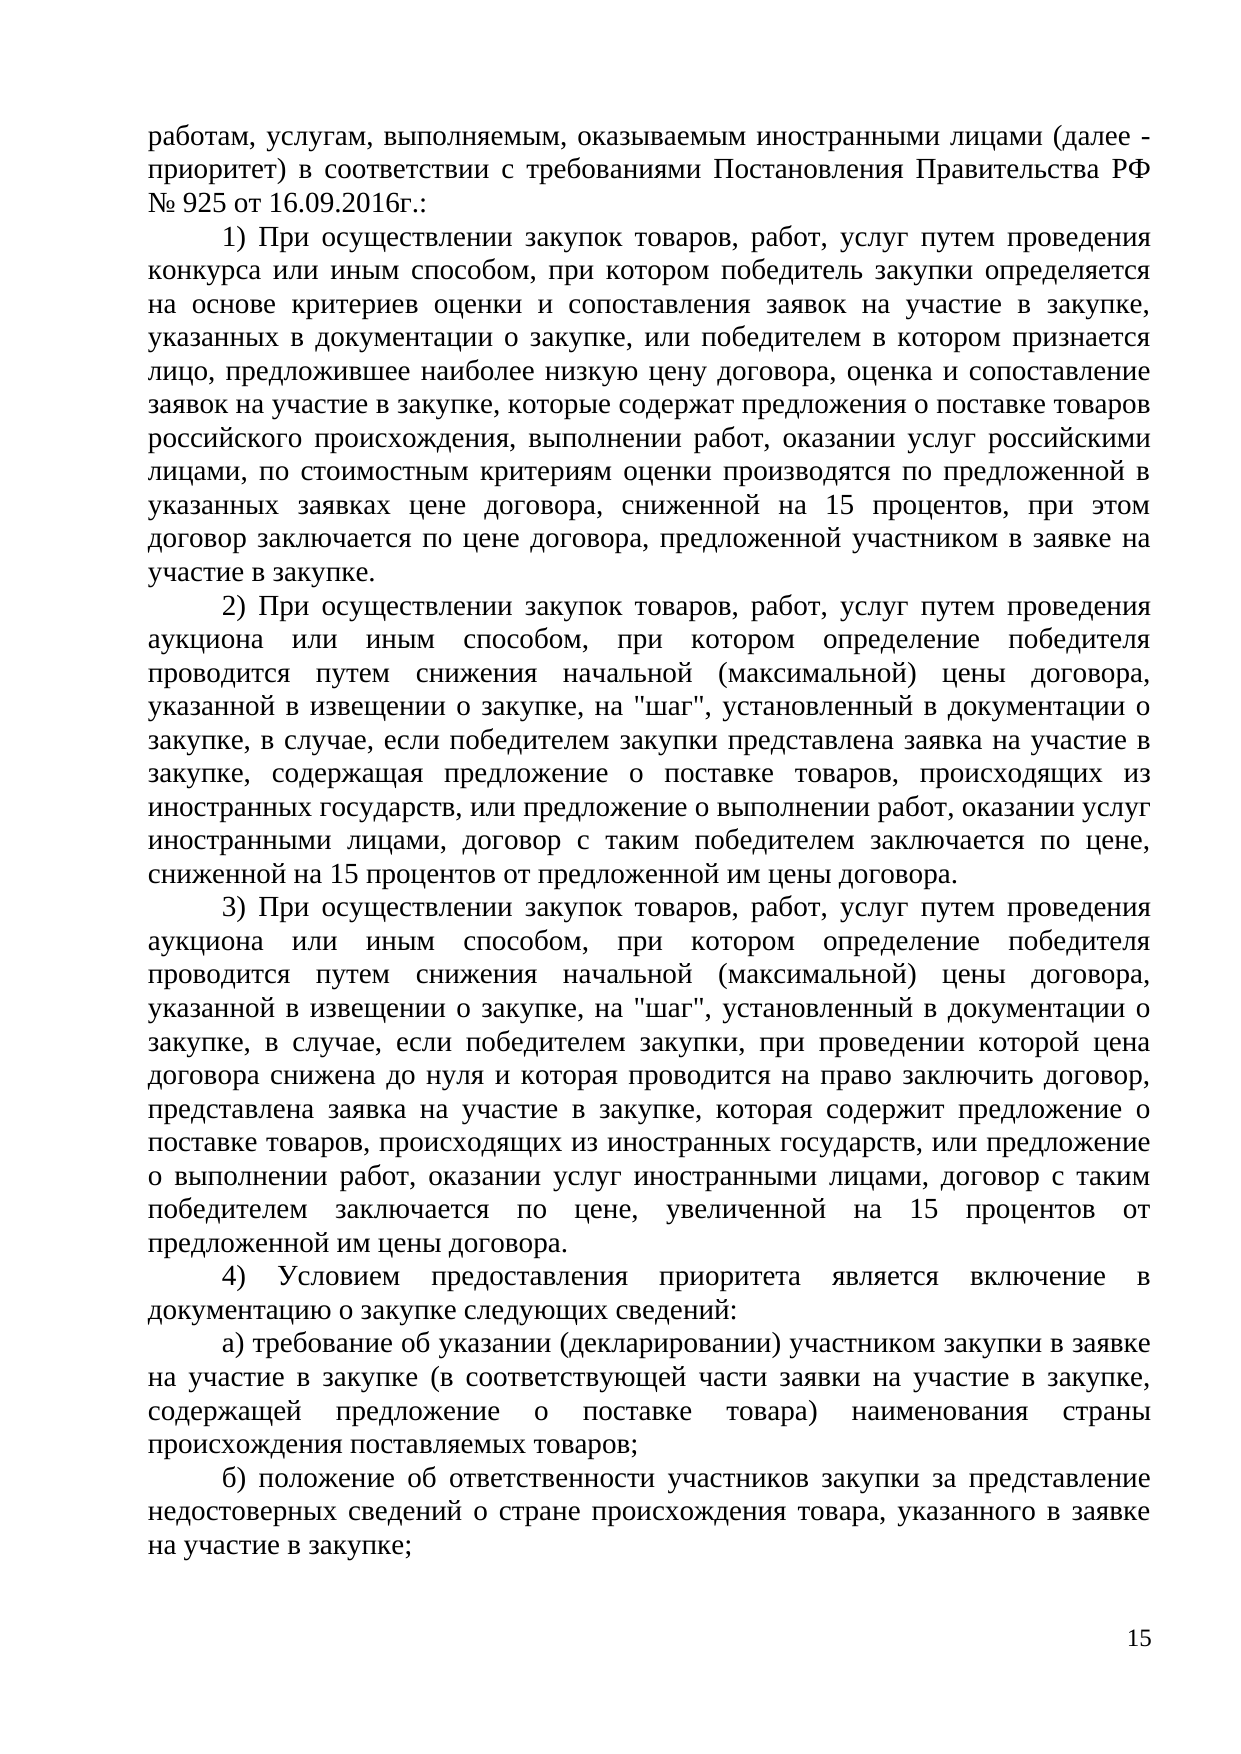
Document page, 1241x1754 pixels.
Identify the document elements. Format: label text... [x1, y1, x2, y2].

list б) положение об ответственности участников закупки за представление недостоверных сведений о стране происхождения товара, указанного в заявке на участие в закупке; [148, 1460, 1152, 1560]
list 4) Условием предоставления приоритета является включение в документацию о закупке следующих сведений: [148, 1258, 1152, 1326]
list а) требование об указании (декларировании) участником закупки в заявке на участие в закупке (в соответствующей части заявки на участие в закупке, содержащей предложение о поставке товара) наименования страны происхождения поставляемых товаров; [148, 1326, 1152, 1460]
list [148, 118, 1152, 219]
list 3) При осуществлении закупок товаров, работ, услуг путем проведения аукциона или иным способом, при котором определение победителя проводится путем снижения начальной (максимальной) цены договора, указанной в извещении о закупке, на "шаг", установленный в документации о закупке, в случае, если победителем закупки, при проведении которой цена договора снижена до нуля и которая проводится на право заключить договор, представлена заявка на участие в закупке, которая содержит предложение о поставке товаров, происходящих из иностранных государств, или предложение о выполнении работ, оказании услуг иностранными лицами, договор с таким победителем заключается по цене, увеличенной на 15 процентов от предложенной им цены договора. [148, 889, 1152, 1258]
list 1) При осуществлении закупок товаров, работ, услуг путем проведения конкурса или иным способом, при котором победитель закупки определяется на основе критериев оценки и сопоставления заявок на участие в закупке, указанных в документации о закупке, или победителем в котором признается лицо, предложившее наиболее низкую цену договора, оценка и сопоставление заявок на участие в закупке, которые содержат предложения о поставке товаров российского происхождения, выполнении работ, оказании услуг российскими лицами, по стоимостным критериям оценки производятся по предложенной в указанных заявках цене договора, сниженной на 15 процентов, при этом договор заключается по цене договора, предложенной участником в заявке на участие в закупке. [148, 219, 1152, 588]
list 2) При осуществлении закупок товаров, работ, услуг путем проведения аукциона или иным способом, при котором определение победителя проводится путем снижения начальной (максимальной) цены договора, указанной в извещении о закупке, на "шаг", установленный в документации о закупке, в случае, если победителем закупки представлена заявка на участие в закупке, содержащая предложение о поставке товаров, происходящих из иностранных государств, или предложение о выполнении работ, оказании услуг иностранными лицами, договор с таким победителем заключается по цене, сниженной на 15 процентов от предложенной им цены договора. [148, 588, 1152, 889]
